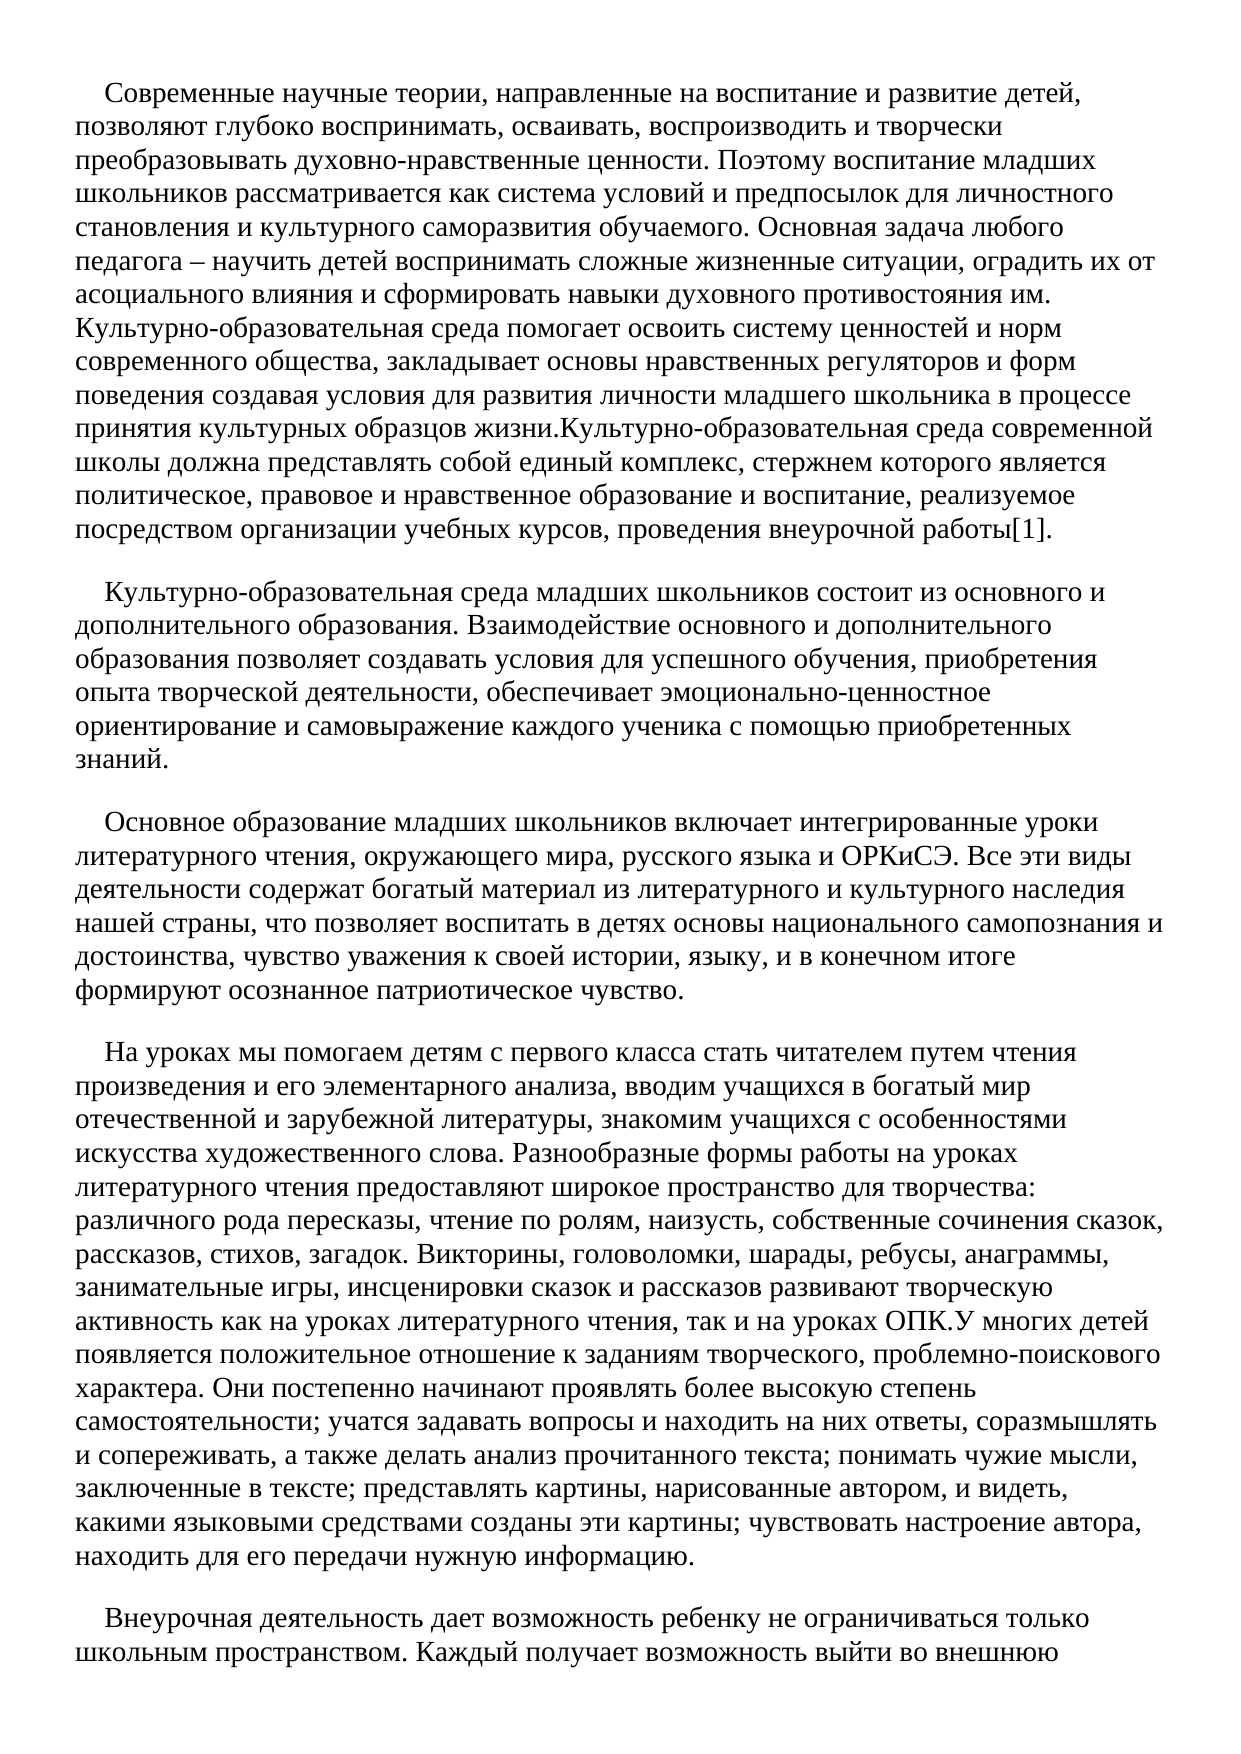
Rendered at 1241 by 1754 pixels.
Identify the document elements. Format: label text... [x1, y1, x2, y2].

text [75, 1600, 1165, 1667]
text Основное образование младших школьников включает интегрированные уроки литературного чтения, окружающего мира, русского языка и ОРКиСЭ. Все эти виды деятельности содержат богатый материал из литературного и культурного наследия нашей страны, что позволяет воспитать в детях основы национального самопознания и достоинства, чувство уважения к своей истории, языку, и в конечном итоге формируют осознанное патриотическое чувство. [75, 804, 1165, 1005]
text На уроках мы помогаем детям с первого класса стать читателем путем чтения произведения и его элементарного анализа, вводим учащихся в богатый мир отечественной и зарубежной литературы, знакомим учащихся с особенностями искусства художественного слова. Разнообразные формы работы на уроках литературного чтения предоставляют широкое пространство для творчества: различного рода пересказы, чтение по ролям, наизусть, собственные сочинения сказок, рассказов, стихов, загадок. Викторины, головоломки, шарады, ребусы, анаграммы, занимательные игры, инсценировки сказок и рассказов развивают творческую активность как на уроках литературного чтения, так и на уроках ОПК.У многих детей появляется положительное отношение к заданиям творческого, проблемно-поискового характера. Они постепенно начинают проявлять более высокую степень самостоятельности; учатся задавать вопросы и находить на них ответы, соразмышлять и сопереживать, а также делать анализ прочитанного текста; понимать чужие мысли, заключенные в тексте; представлять картины, нарисованные автором, и видеть, какими языковыми средствами созданы эти картины; чувствовать настроение автора, находить для его передачи нужную информацию. [75, 1034, 1165, 1571]
text Культурно-образовательная среда младших школьников состоит из основного и дополнительного образования. Взаимодействие основного и дополнительного образования позволяет создавать условия для успешного обучения, приобретения опыта творческой деятельности, обеспечивает эмоционально-ценностное ориентирование и самовыражение каждого ученика с помощью приобретенных знаний. [75, 574, 1165, 775]
text Современные научные теории, направленные на воспитание и развитие детей, позволяют глубоко воспринимать, осваивать, воспроизводить и творчески преобразовывать духовно-нравственные ценности. Поэтому воспитание младших школьников рассматривается как система условий и предпосылок для личностного становления и культурного саморазвития обучаемого. Основная задача любого педагога – научить детей воспринимать сложные жизненные ситуации, оградить их от асоциального влияния и сформировать навыки духовного противостояния им. Культурно-образовательная среда помогает освоить систему ценностей и норм современного общества, закладывает основы нравственных регуляторов и форм поведения создавая условия для развития личности младшего школьника в процессе принятия культурных образцов жизни.Культурно-образовательная среда современной школы должна представлять собой единый комплекс, стержнем которого является политическое, правовое и нравственное образование и воспитание, реализуемое посредством организации учебных курсов, проведения внеурочной работы[1]. [75, 75, 1165, 544]
